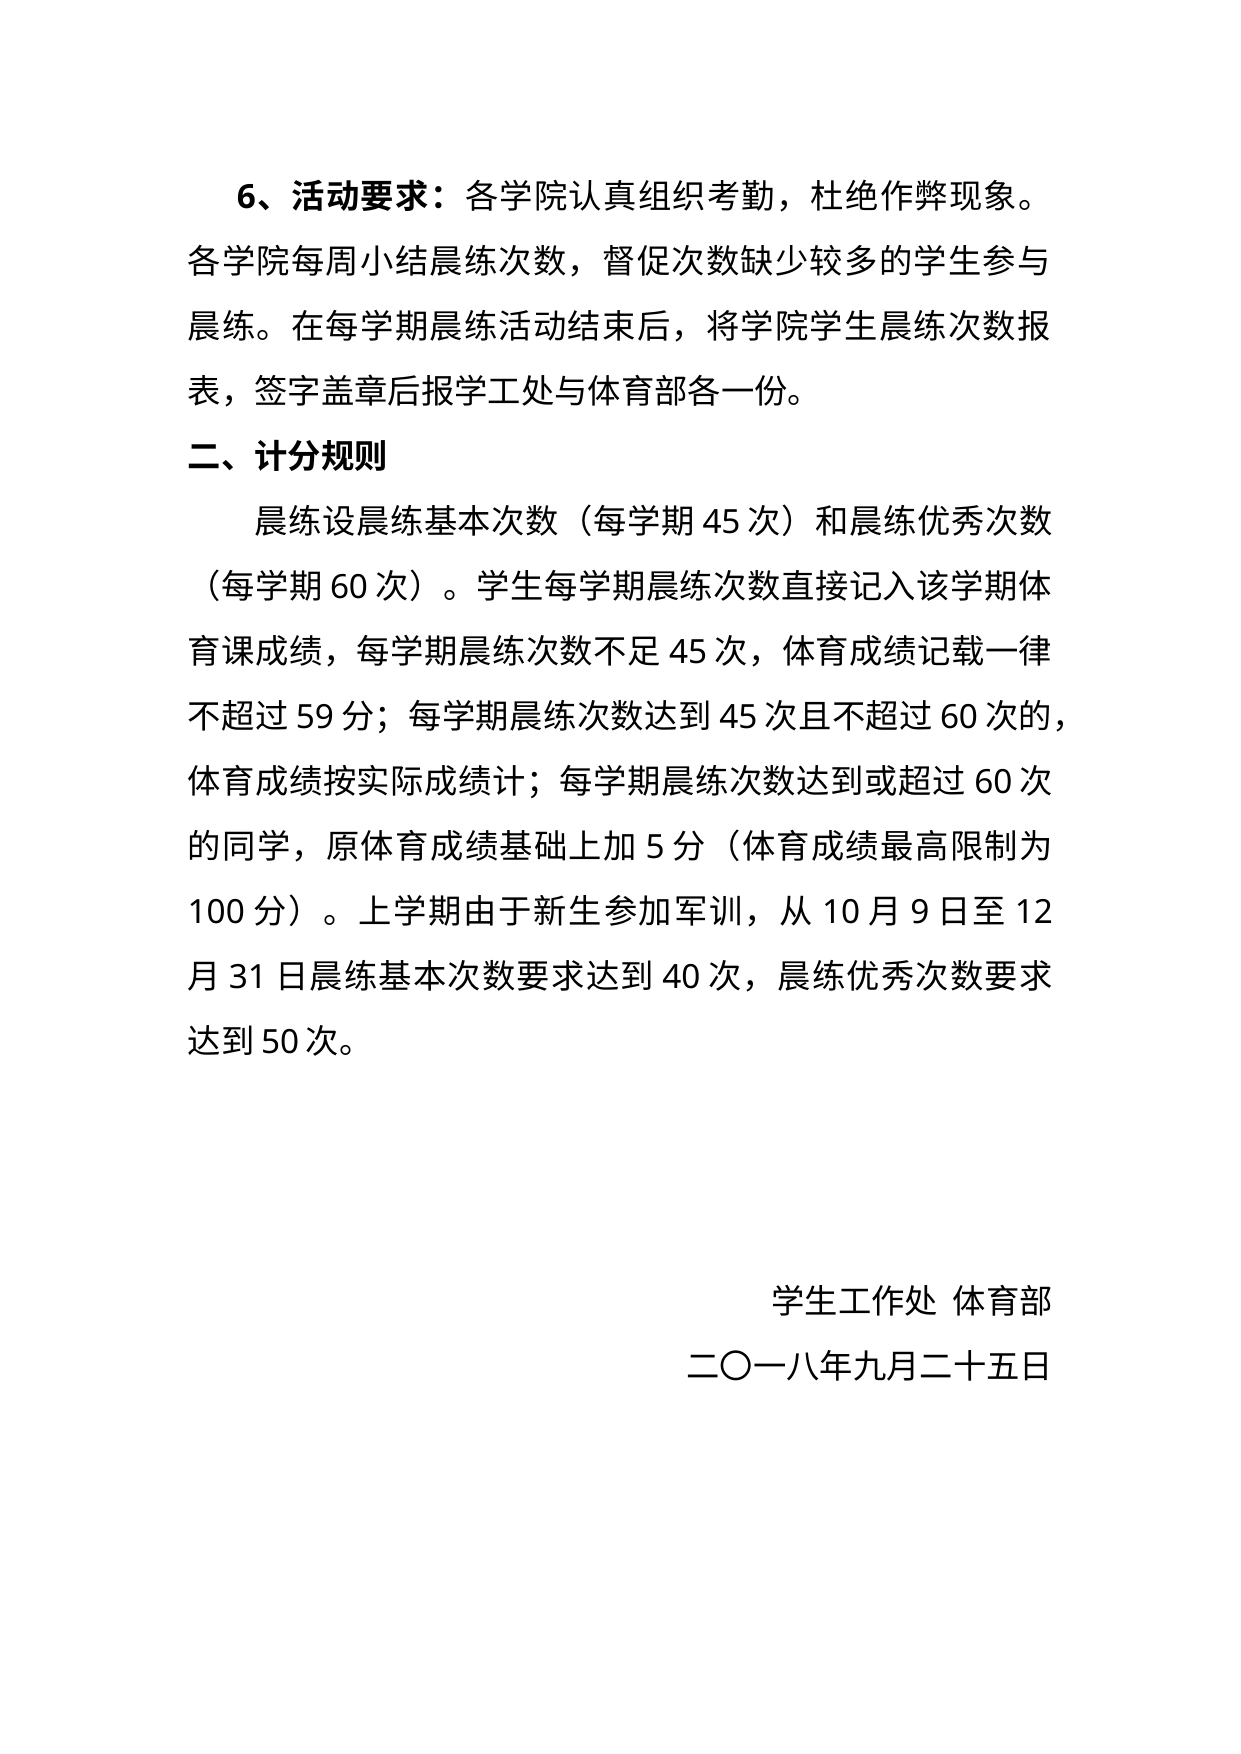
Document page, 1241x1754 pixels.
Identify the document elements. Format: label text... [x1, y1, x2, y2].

text 6、活动要求：各学院认真组织考勤，杜绝作弊现象。各学院每周小结晨练次数，督促次数缺少较多的学生参与晨练。在每学期晨练活动结束后，将学院学生晨练次数报表，签字盖章后报学工处与体育部各一份。 [187, 162, 1053, 422]
text 晨练设晨练基本次数（每学期45次）和晨练优秀次数（每学期60次）。学生每学期晨练次数直接记入该学期体育课成绩，每学期晨练次数不足45次，体育成绩记载一律不超过59分；每学期晨练次数达到45次且不超过60次的，体育成绩按实际成绩计；每学期晨练次数达到或超过60次的同学，原体育成绩基础上加5分（体育成绩最高限制为100分）。上学期由于新生参加军训，从10月9日至12月31日晨练基本次数要求达到40次，晨练优秀次数要求达到50次。 [187, 487, 1053, 1072]
text 二、计分规则 [187, 422, 1053, 487]
text 学生工作处 体育部 [187, 1267, 1053, 1332]
text 二〇一八年九月二十五日 [187, 1332, 1053, 1397]
